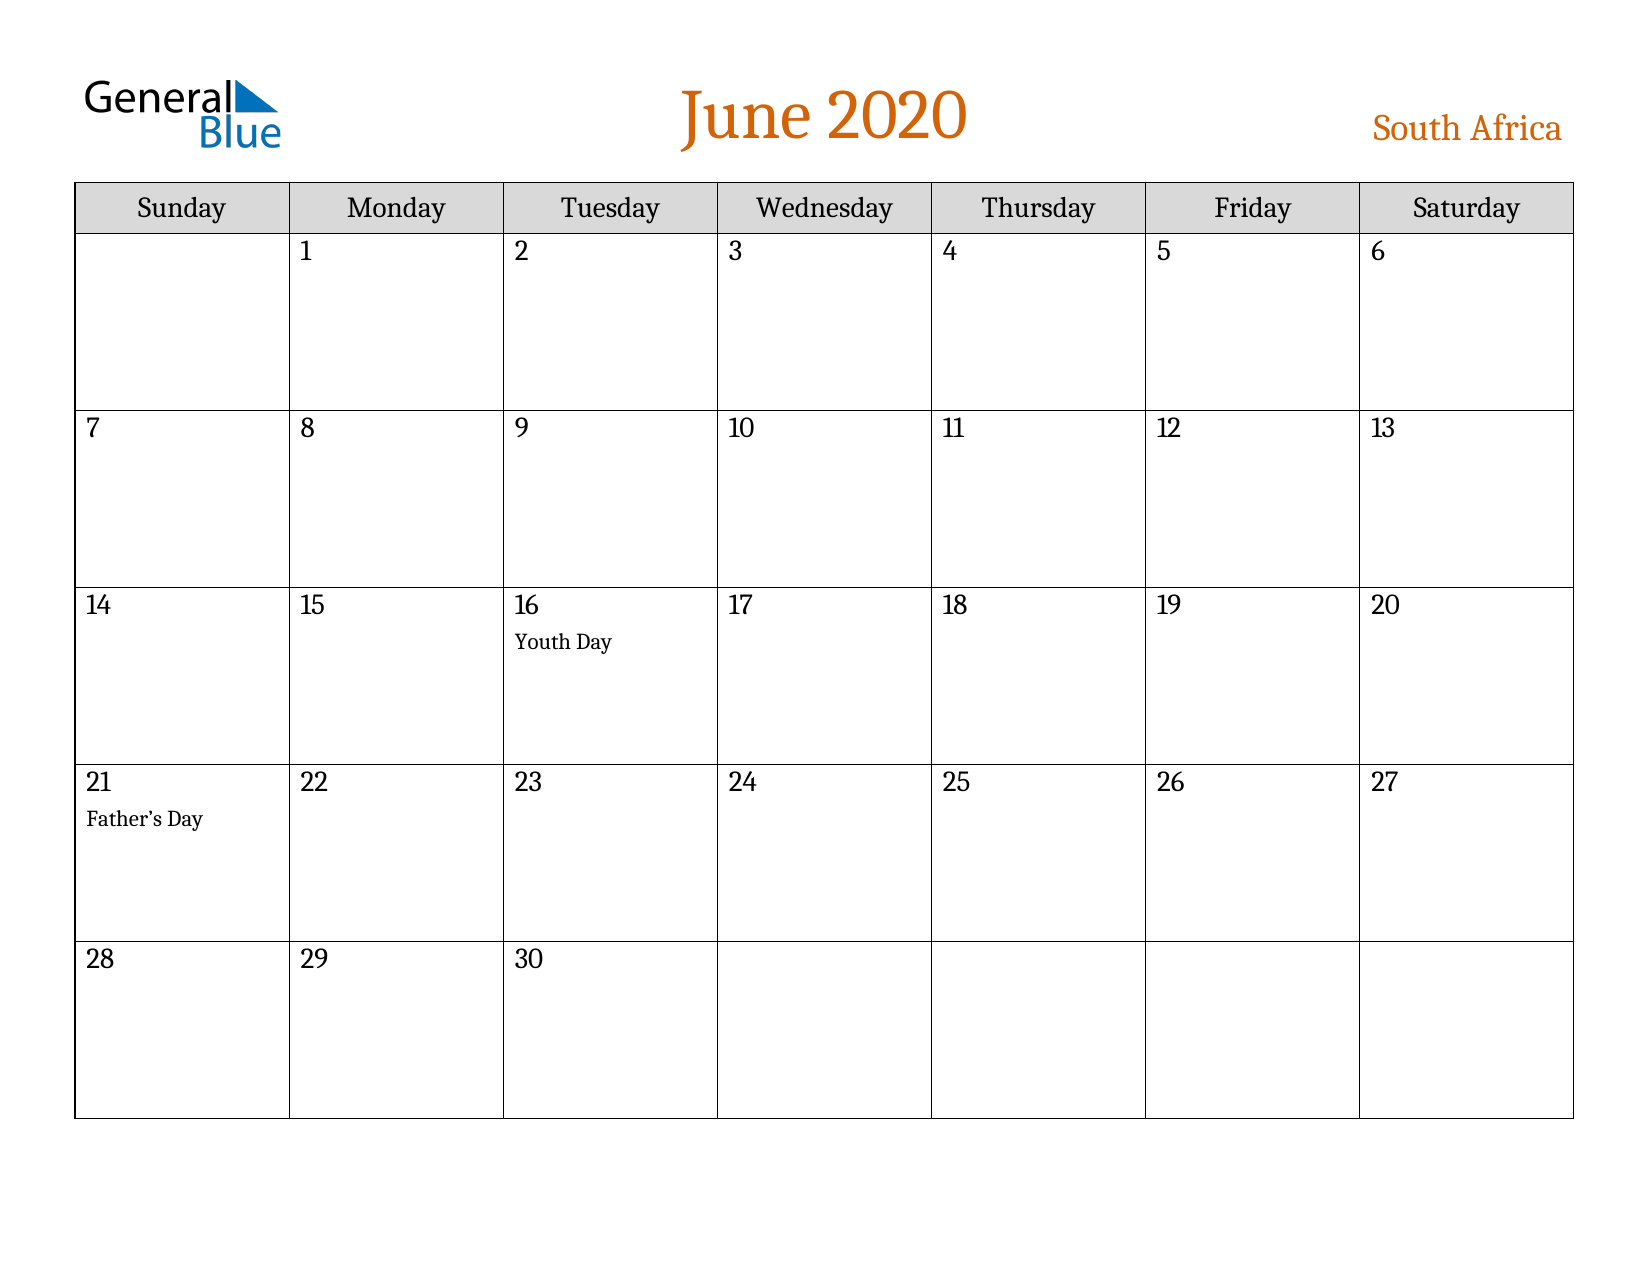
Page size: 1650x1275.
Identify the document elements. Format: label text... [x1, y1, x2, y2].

table_cell 2 [504, 234, 717, 275]
table_cell [76, 629, 289, 764]
table_cell Youth Day [504, 629, 717, 764]
table_cell [1360, 942, 1573, 983]
table_cell 25 [932, 765, 1145, 806]
table_cell 20 [1360, 588, 1573, 629]
table_cell [290, 806, 503, 941]
table_cell 11 [932, 411, 1145, 452]
table_cell Father’s Day [76, 806, 289, 941]
table_cell [718, 629, 931, 764]
table_cell [290, 452, 503, 587]
table_cell 9 [504, 411, 717, 452]
table_cell [1146, 942, 1359, 983]
table_cell 7 [76, 411, 289, 452]
table_cell [1360, 983, 1573, 1118]
table_cell [76, 275, 289, 410]
table_cell [290, 629, 503, 764]
table_cell [1360, 629, 1573, 764]
table_cell 26 [1146, 765, 1359, 806]
table_cell Wednesday [718, 183, 931, 233]
table_cell [504, 806, 717, 941]
table_cell Monday [290, 183, 503, 233]
table_cell 29 [290, 942, 503, 983]
table_cell [76, 234, 289, 275]
table_cell 13 [1360, 411, 1573, 452]
table_cell Thursday [932, 183, 1145, 233]
table_cell 19 [1146, 588, 1359, 629]
table_cell 10 [718, 411, 931, 452]
table_cell Tuesday [504, 183, 717, 233]
table_cell [290, 983, 503, 1118]
table_cell [718, 942, 931, 983]
table_cell [504, 452, 717, 587]
table_cell [718, 806, 931, 941]
table_cell [932, 275, 1145, 410]
table_cell 14 [76, 588, 289, 629]
table_cell 17 [718, 588, 931, 629]
table_cell 24 [718, 765, 931, 806]
table_cell 21 [76, 765, 289, 806]
table_cell 4 [932, 234, 1145, 275]
table_cell 5 [1146, 234, 1359, 275]
table_cell Friday [1146, 183, 1359, 233]
table_cell [1146, 452, 1359, 587]
table_cell 15 [290, 588, 503, 629]
table_cell 22 [290, 765, 503, 806]
table_cell [718, 452, 931, 587]
table_cell [932, 452, 1145, 587]
table_cell 6 [1360, 234, 1573, 275]
table_cell [76, 452, 289, 587]
table_header South Africa [1146, 75, 1574, 182]
table_cell [1360, 806, 1573, 941]
table_cell 8 [290, 411, 503, 452]
table_cell 12 [1146, 411, 1359, 452]
table_cell [932, 942, 1145, 983]
table_cell Sunday [76, 183, 289, 233]
table_cell [1360, 275, 1573, 410]
table_cell 23 [504, 765, 717, 806]
table_cell 30 [504, 942, 717, 983]
table_cell [1146, 983, 1359, 1118]
table_cell 16 [504, 588, 717, 629]
table_cell [718, 275, 931, 410]
table_cell [718, 983, 931, 1118]
table_header June 2020 [503, 75, 1146, 182]
table_cell [1146, 275, 1359, 410]
table_cell [1146, 806, 1359, 941]
table_cell Saturday [1360, 183, 1573, 233]
picture [85, 80, 281, 148]
table_cell [932, 806, 1145, 941]
table_cell 18 [932, 588, 1145, 629]
table_cell [1360, 452, 1573, 587]
table_cell [504, 983, 717, 1118]
table_cell 1 [290, 234, 503, 275]
table_cell [932, 629, 1145, 764]
table_cell 28 [76, 942, 289, 983]
table_cell [76, 983, 289, 1118]
table_cell [1146, 629, 1359, 764]
table_cell 3 [718, 234, 931, 275]
table_cell [290, 275, 503, 410]
table_header [75, 75, 503, 182]
table_cell [932, 983, 1145, 1118]
table_cell [504, 275, 717, 410]
table_cell 27 [1360, 765, 1573, 806]
